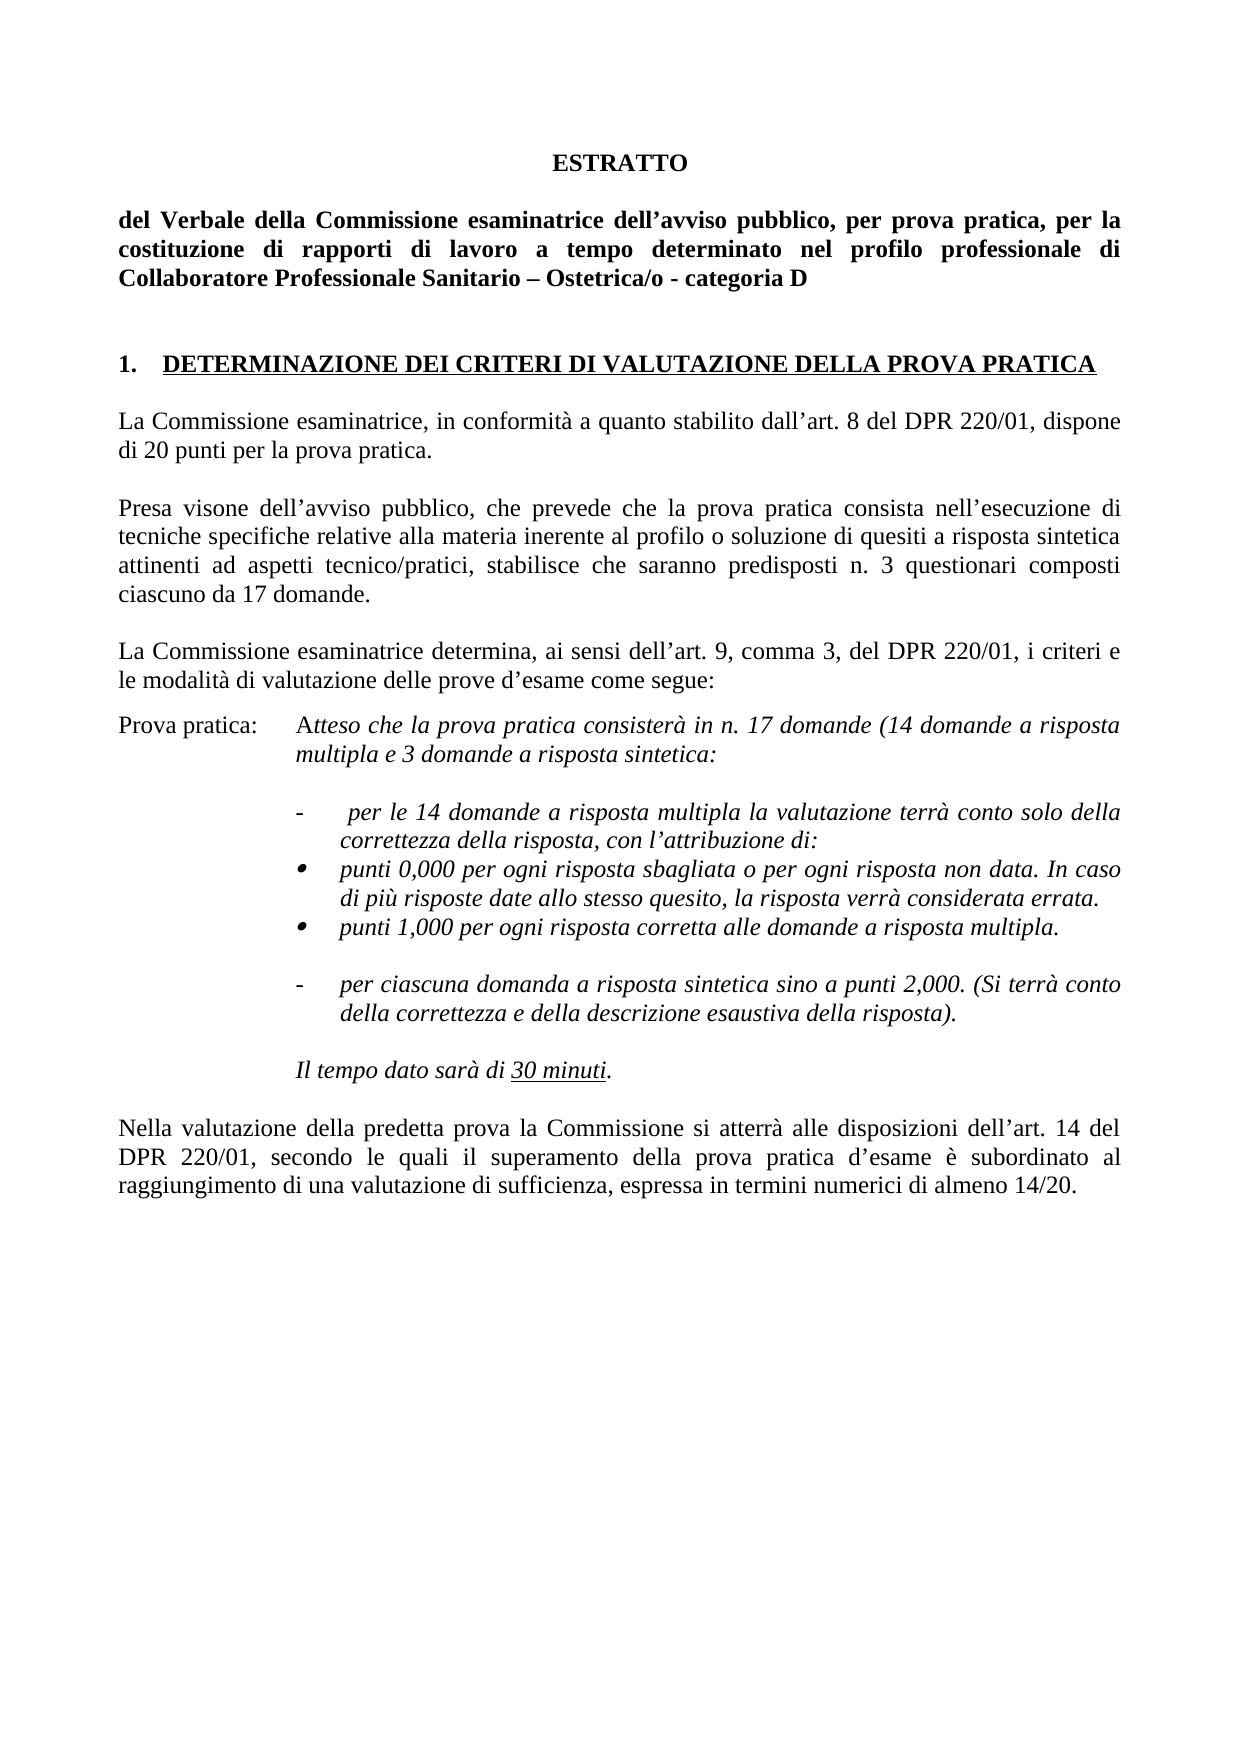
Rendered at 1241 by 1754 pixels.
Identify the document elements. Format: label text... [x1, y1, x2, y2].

list punti 0,000 per ogni risposta sbagliata o per ogni risposta non data. In caso di più risposte date allo stesso quesito, la risposta verrà considerata errata. [295, 854, 1122, 912]
text La Commissione esaminatrice, in conformità a quanto stabilito dall’art. 8 del DPR 220/01, dispone di 20 punti per la prova pratica. [118, 406, 1122, 464]
text Nella valutazione della predetta prova la Commissione si atterrà alle disposizioni dell’art. 14 del DPR 220/01, secondo le quali il superamento della prova pratica d’esame è subordinato al raggiungimento di una valutazione di sufficienza, espressa in termini numerici di almeno 14/20. [118, 1113, 1122, 1199]
list per ciascuna domanda a risposta sintetica sino a punti 2,000. (Si terrà conto della correttezza e della descrizione esaustiva della risposta). [295, 969, 1122, 1027]
list DETERMINAZIONE DEI CRITERI DI VALUTAZIONE DELLA PROVA PRATICA [118, 349, 1122, 378]
list per le 14 domande a risposta multipla la valutazione terrà conto solo della correttezza della risposta, con l’attribuzione di: [295, 797, 1122, 854]
list punti 1,000 per ogni risposta corretta alle domande a risposta multipla. [295, 912, 1122, 941]
text Prova pratica: Atteso che la prova pratica consisterà in n. 17 domande (14 domande a risposta multipla e 3 domande a risposta sintetica: [118, 711, 1122, 768]
text Presa visone dell’avviso pubblico, che prevede che la prova pratica consista nell’esecuzione di tecniche specifiche relative alla materia inerente al profilo o soluzione di quesiti a risposta sintetica attinenti ad aspetti tecnico/pratici, stabilisce che saranno predisposti n. 3 questionari composti ciascuno da 17 domande. [118, 493, 1122, 608]
text Il tempo dato sarà di 30 minuti. [295, 1056, 1122, 1084]
text del Verbale della Commissione esaminatrice dell’avviso pubblico, per prova pratica, per la costituzione di rapporti di lavoro a tempo determinato nel profilo professionale di Collaboratore Professionale Sanitario – Ostetrica/o - categoria D [118, 205, 1122, 291]
text La Commissione esaminatrice determina, ai sensi dell’art. 9, comma 3, del DPR 220/01, i criteri e le modalità di valutazione delle prove d’esame come segue: [118, 636, 1122, 694]
text ESTRATTO [118, 148, 1122, 176]
